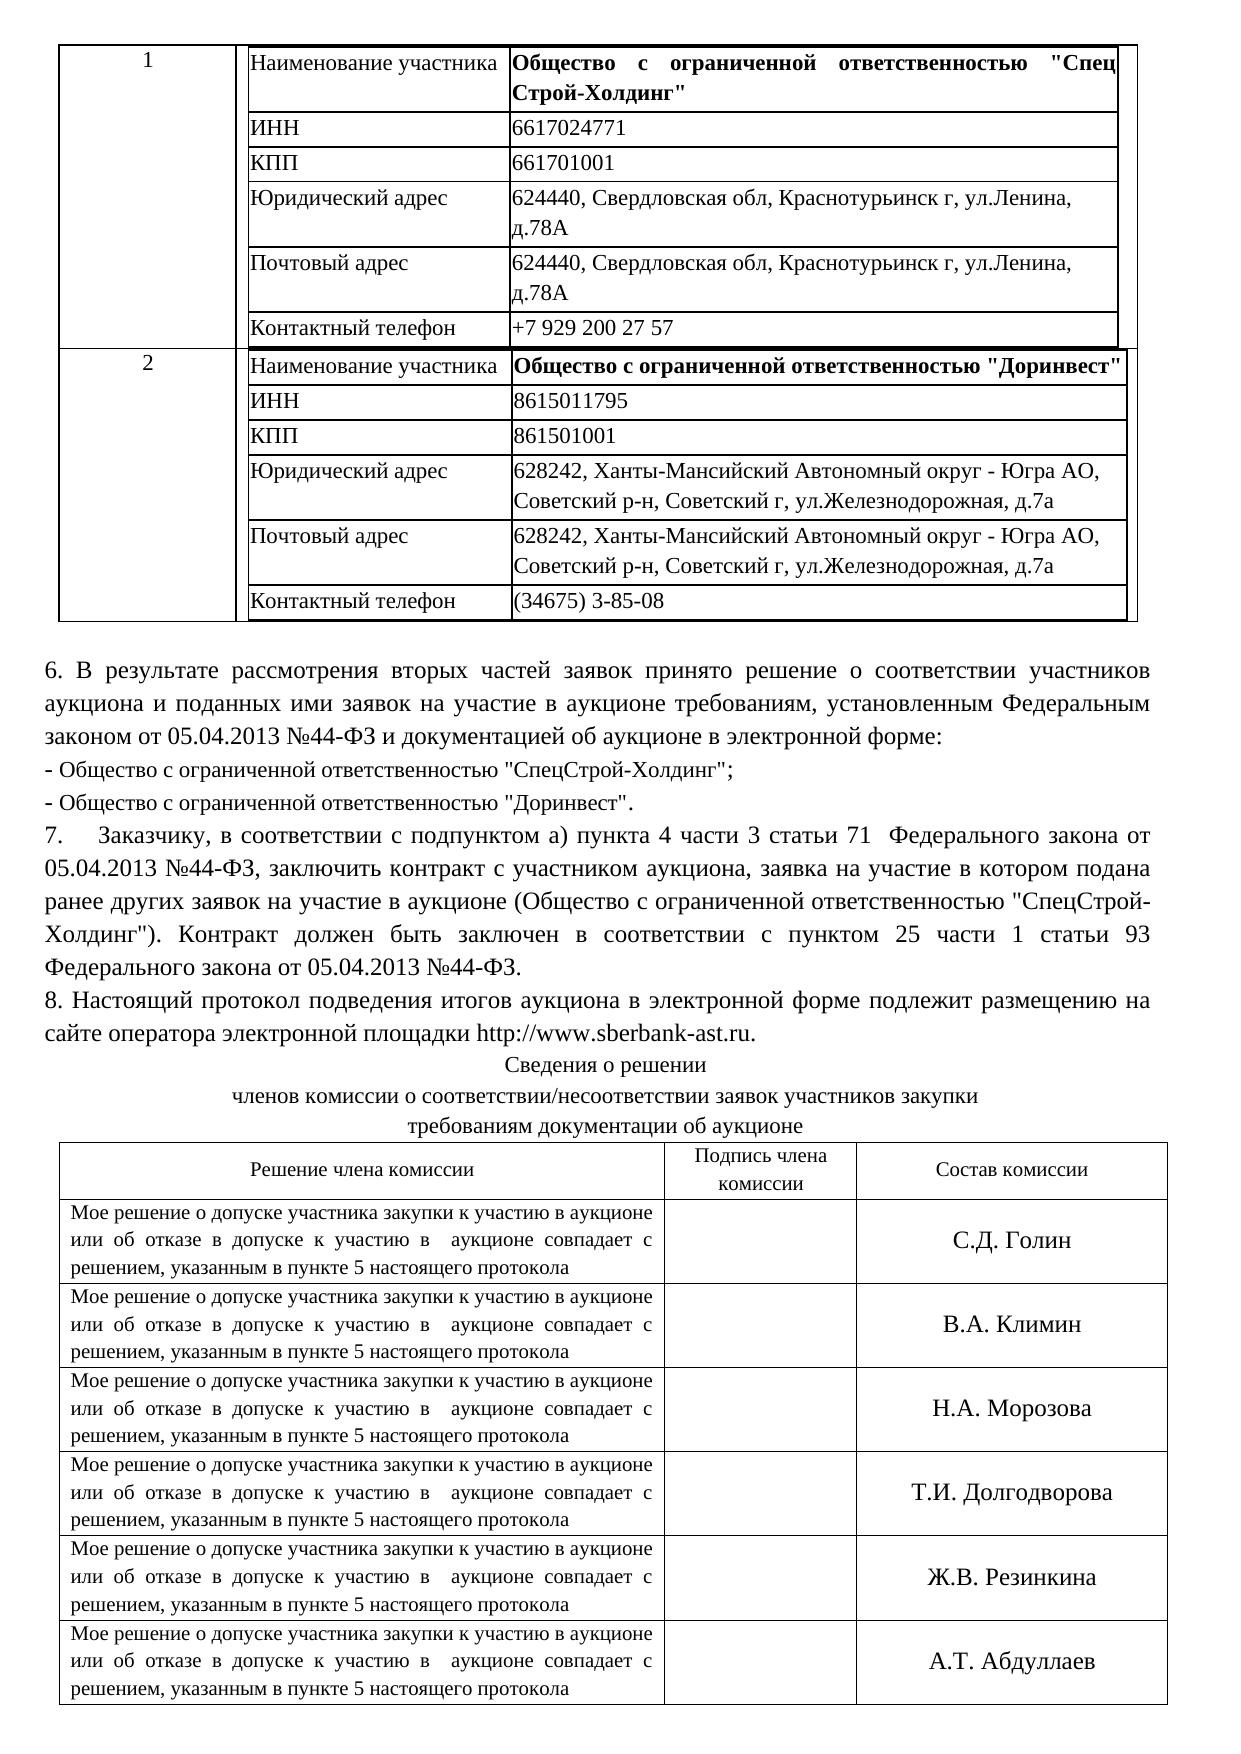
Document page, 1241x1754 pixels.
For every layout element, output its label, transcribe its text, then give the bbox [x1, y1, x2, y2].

table_cell [249, 586, 511, 619]
table_cell [513, 386, 1126, 419]
table_cell С.Д. Голин [857, 1200, 1167, 1283]
table_cell [249, 113, 509, 146]
table_cell [665, 1368, 856, 1451]
table_cell [665, 1536, 856, 1619]
table_cell [665, 1284, 856, 1367]
text 6. В результате рассмотрения вторых частей заявок принято решение о соответствии участников аукциона и поданных ими заявок на участие в аукционе требованиям, установленным Федеральным законом от 05.04.2013 №44-ФЗ и документацией об аукционе в электронной форме: [44, 655, 1152, 750]
table_cell [513, 521, 1126, 584]
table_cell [60, 1536, 664, 1619]
table_cell Н.А. Морозова [857, 1368, 1167, 1451]
table_cell [249, 182, 509, 246]
table_cell [249, 148, 509, 181]
text 8. Настоящий протокол подведения итогов аукциона в электронной форме подлежит размещению на сайте оператора электронной площадки http://www.sberbank-ast.ru. [44, 985, 1152, 1047]
text требованиям документации об аукционе [59, 1112, 1152, 1138]
table_cell В.А. Климин [857, 1284, 1167, 1367]
table_cell [249, 521, 511, 584]
table_cell [665, 1621, 856, 1704]
table_cell [237, 46, 248, 348]
text 7. Заказчику, в соответствии с подпунктом а) пункта 4 части 3 статьи 71 Федерального закона от 05.04.2013 №44-ФЗ, заключить контракт с участником аукциона, заявка на участие в котором подана ранее других заявок на участие в аукционе (Общество с ограниченной ответственностью "СпецСтрой-Холдинг"). Контракт должен быть заключен в соответствии с пунктом 25 части 1 статьи 93 Федерального закона от 05.04.2013 №44-ФЗ. [44, 820, 1152, 981]
table_cell [513, 421, 1126, 454]
text - Общество с ограниченной ответственностью "Доринвест". [44, 787, 1152, 816]
table_cell Ж.В. Резинкина [857, 1536, 1167, 1619]
table_cell [665, 1452, 856, 1535]
table_cell [249, 456, 511, 519]
table_cell [511, 48, 1117, 111]
text Сведения о решении [59, 1051, 1152, 1078]
text - Общество с ограниченной ответственностью "СпецСтрой-Холдинг"; [44, 754, 1152, 783]
table_cell [665, 1200, 856, 1283]
table_header Решение члена комиссии [60, 1143, 664, 1199]
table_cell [60, 1621, 664, 1704]
table_cell [249, 386, 511, 419]
table_cell [511, 182, 1117, 246]
text членов комиссии о соответствии/несоответствии заявок участников закупки [59, 1082, 1152, 1108]
table_cell [511, 148, 1117, 181]
table_cell [249, 351, 511, 384]
table_cell 1 [60, 46, 235, 348]
table_cell 2 [60, 349, 235, 621]
table_cell [513, 456, 1126, 519]
table_cell [249, 248, 509, 311]
table_cell [513, 351, 1126, 384]
table_cell [513, 586, 1126, 619]
table_cell [511, 313, 1117, 346]
table_cell [511, 113, 1117, 146]
table_header Состав комиссии [857, 1143, 1167, 1199]
table_cell Т.И. Долгодворова [857, 1452, 1167, 1535]
table_cell А.Т. Абдуллаев [857, 1621, 1167, 1704]
table_cell [249, 48, 509, 111]
table_cell [1128, 349, 1137, 621]
table_header Подпись члена комиссии [665, 1143, 856, 1199]
table_cell [511, 248, 1117, 311]
table_cell [1119, 46, 1137, 348]
table_cell [249, 313, 509, 346]
table_cell [237, 349, 248, 621]
table_cell [249, 421, 511, 454]
